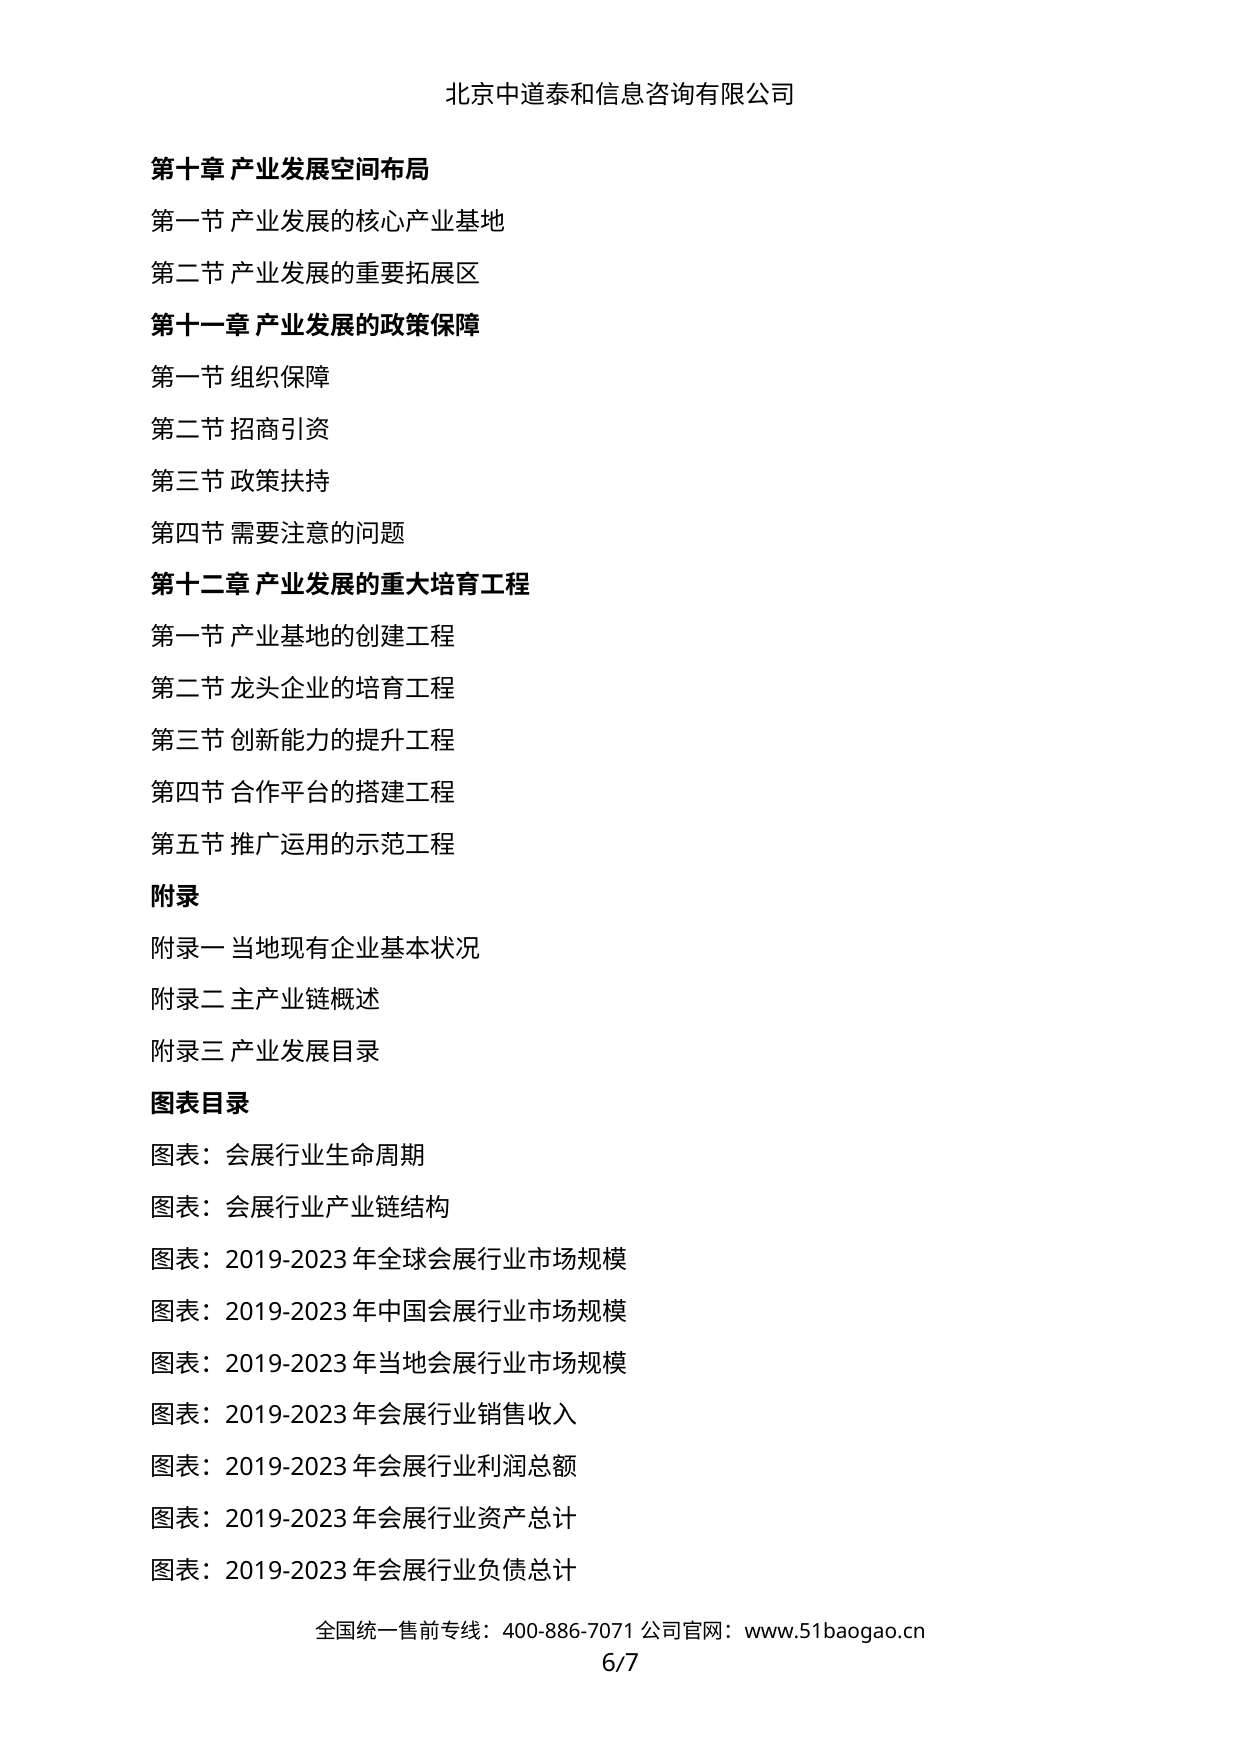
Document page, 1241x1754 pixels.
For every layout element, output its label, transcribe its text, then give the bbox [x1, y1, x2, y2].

text 第四节 需要注意的问题 [150, 513, 1090, 549]
text 图表：会展行业产业链结构 [150, 1187, 1090, 1224]
text 第一节 产业基地的创建工程 [150, 617, 1090, 653]
text 图表：会展行业生命周期 [150, 1136, 1090, 1172]
text 附录 [150, 876, 1090, 912]
text 图表：2019-2023年会展行业销售收入 [150, 1395, 1090, 1431]
text 图表：2019-2023年会展行业负债总计 [150, 1551, 1090, 1587]
text 图表：2019-2023年中国会展行业市场规模 [150, 1291, 1090, 1327]
text 第二节 招商引资 [150, 409, 1090, 446]
text 第一节 组织保障 [150, 357, 1090, 394]
text 图表目录 [150, 1084, 1090, 1120]
text 图表：2019-2023年全球会展行业市场规模 [150, 1239, 1090, 1276]
text 附录三 产业发展目录 [150, 1032, 1090, 1068]
text 第十二章 产业发展的重大培育工程 [150, 565, 1090, 601]
text 附录二 主产业链概述 [150, 980, 1090, 1016]
text 第二节 龙头企业的培育工程 [150, 669, 1090, 705]
text 第十章 产业发展空间布局 [150, 150, 1090, 186]
text 图表：2019-2023年会展行业利润总额 [150, 1447, 1090, 1483]
text 第十一章 产业发展的政策保障 [150, 306, 1090, 342]
text 附录一 当地现有企业基本状况 [150, 928, 1090, 964]
text 第四节 合作平台的搭建工程 [150, 772, 1090, 809]
text 第一节 产业发展的核心产业基地 [150, 202, 1090, 238]
text 第三节 政策扶持 [150, 461, 1090, 497]
text 第二节 产业发展的重要拓展区 [150, 254, 1090, 290]
text 第五节 推广运用的示范工程 [150, 824, 1090, 861]
text 第三节 创新能力的提升工程 [150, 721, 1090, 757]
text 图表：2019-2023年会展行业资产总计 [150, 1499, 1090, 1535]
text 图表：2019-2023年当地会展行业市场规模 [150, 1343, 1090, 1379]
